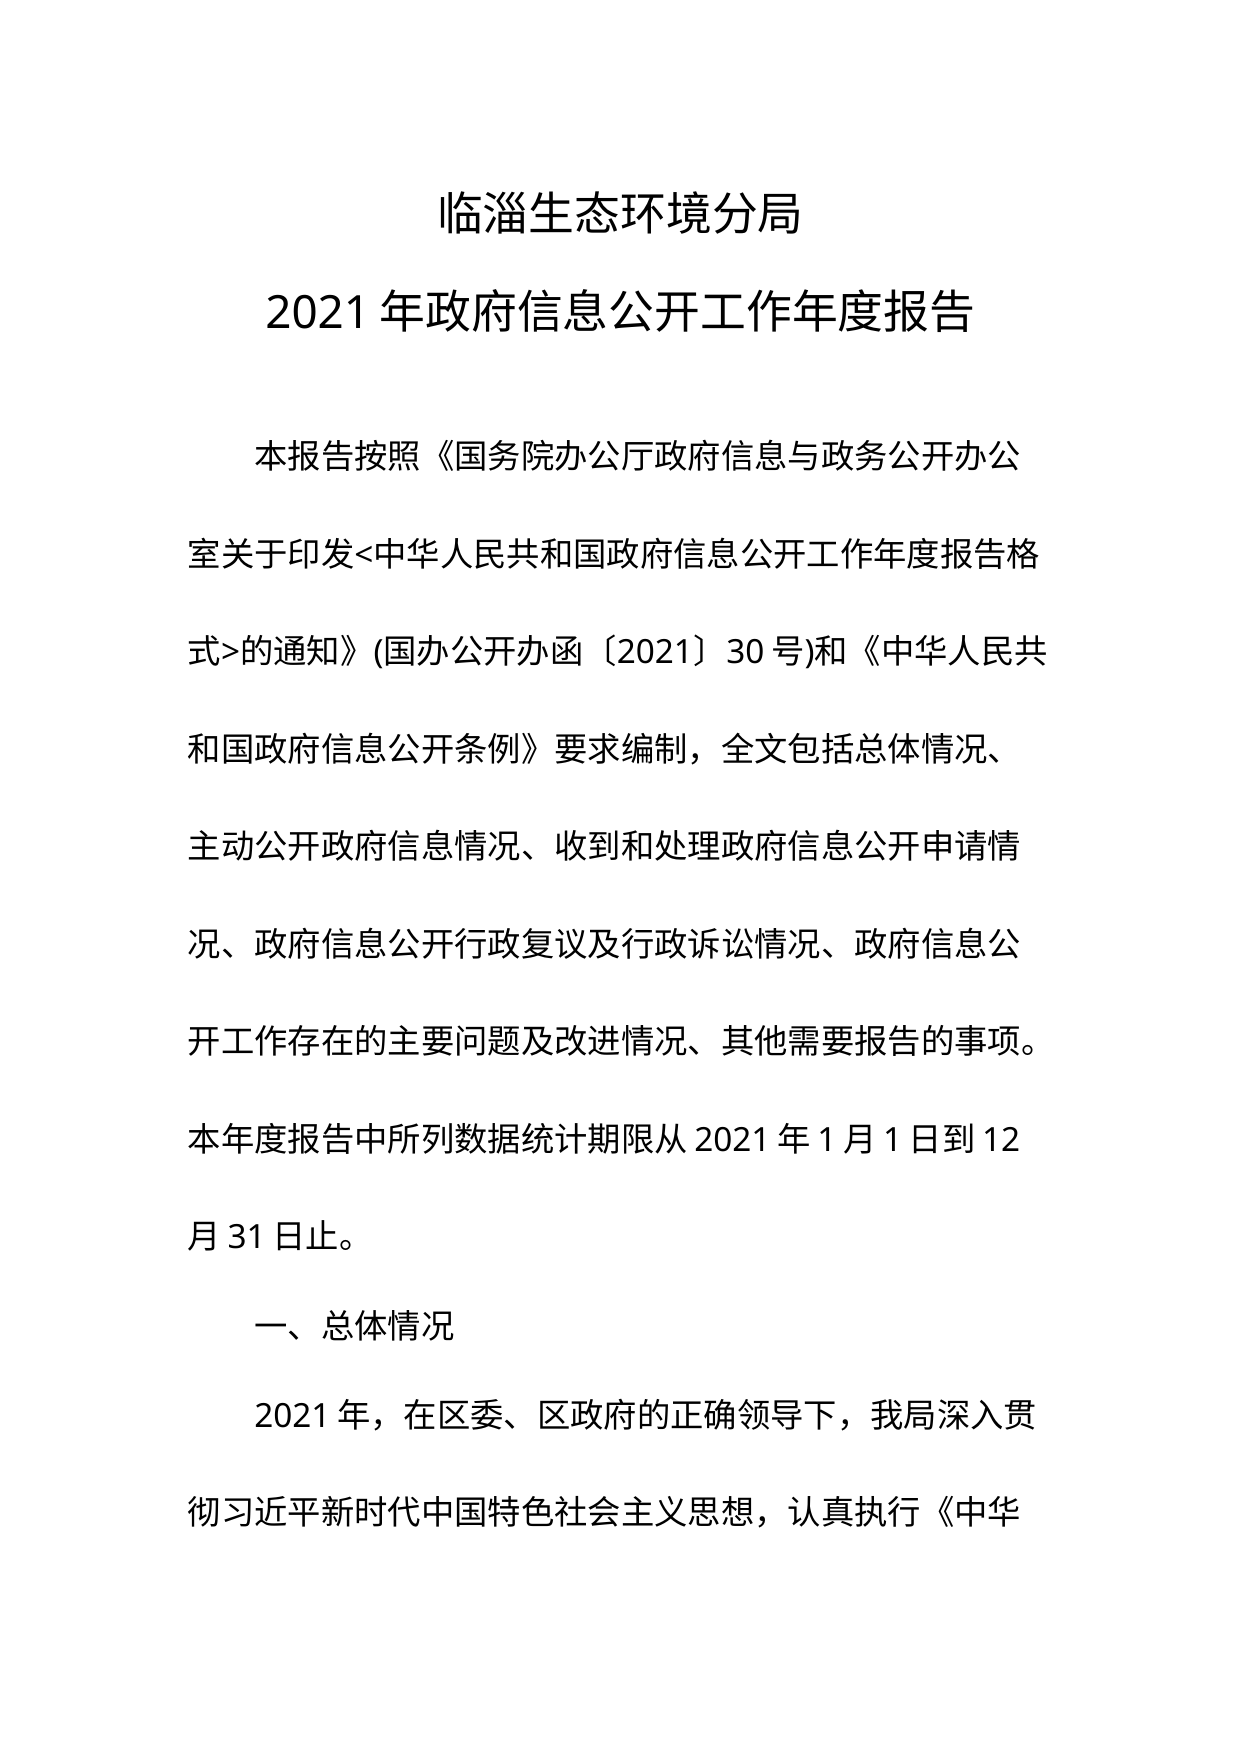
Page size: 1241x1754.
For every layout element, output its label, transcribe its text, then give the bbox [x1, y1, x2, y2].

text 2021年政府信息公开工作年度报告 [187, 259, 1053, 357]
text 本报告按照《国务院办公厅政府信息与政务公开办公室关于印发<中华人民共和国政府信息公开工作年度报告格式>的通知》(国办公开办函〔2021〕30号)和《中华人民共和国政府信息公开条例》要求编制，全文包括总体情况、主动公开政府信息情况、收到和处理政府信息公开申请情况、政府信息公开行政复议及行政诉讼情况、政府信息公开工作存在的主要问题及改进情况、其他需要报告的事项。本年度报告中所列数据统计期限从2021年1月1日到12月31日止。 [187, 422, 1053, 1267]
text 一、总体情况 [187, 1291, 1053, 1356]
text 临淄生态环境分局 [187, 162, 1053, 259]
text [187, 1380, 1053, 1543]
